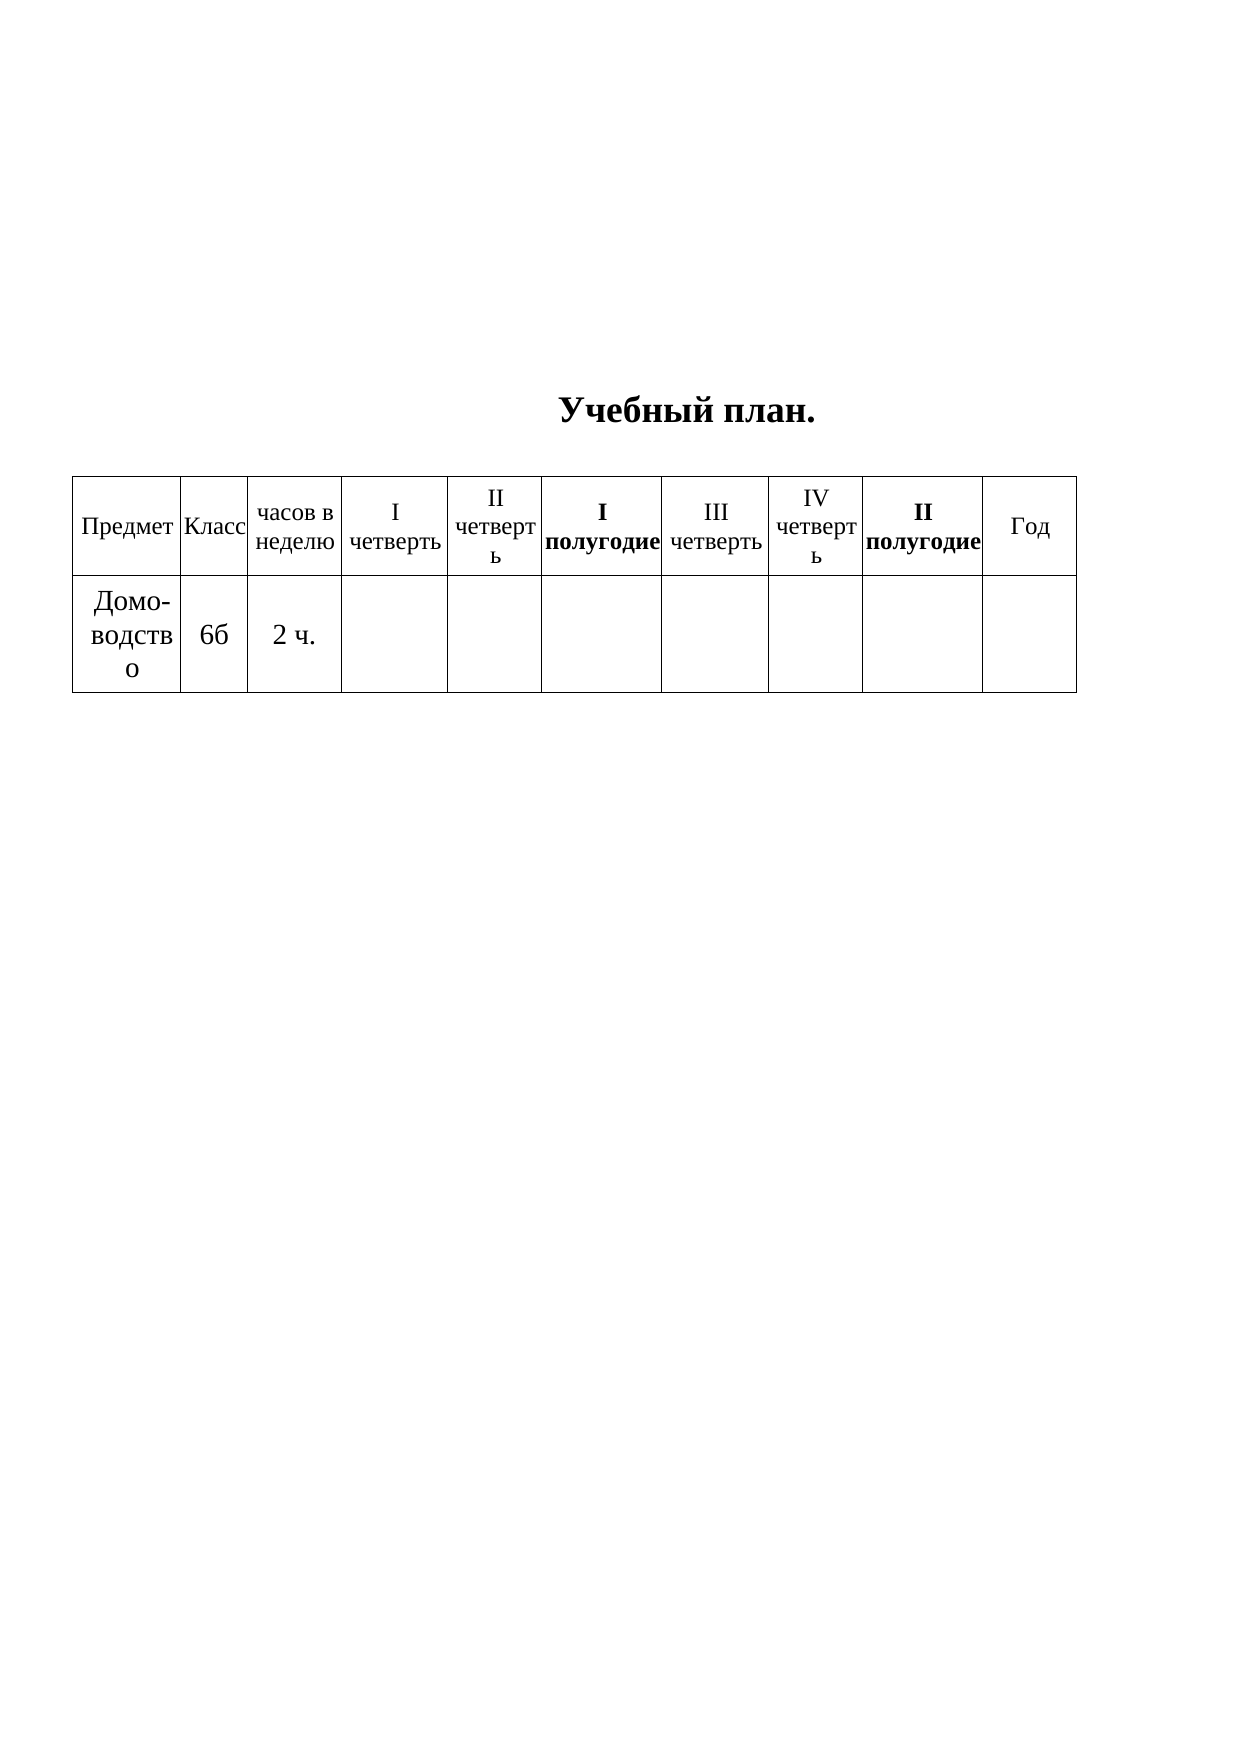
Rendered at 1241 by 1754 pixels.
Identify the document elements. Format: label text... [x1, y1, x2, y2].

table_header Класс [181, 477, 247, 574]
table_header II четверть [448, 477, 541, 574]
table_header I полугодие [542, 477, 661, 574]
table_cell 2 ч. [248, 576, 341, 692]
table_header II полугодие [863, 477, 982, 574]
table_header IV четверть [769, 477, 862, 574]
table_cell [769, 576, 862, 692]
table_header часов в неделю [248, 477, 341, 574]
table_header Предмет [73, 477, 180, 574]
table_cell [448, 576, 541, 692]
text Учебный план. [148, 388, 1152, 431]
table_cell [863, 576, 982, 692]
table_header I четверть [342, 477, 447, 574]
table_cell [662, 576, 768, 692]
table_cell [542, 576, 661, 692]
table_cell Домо-водство [73, 576, 180, 692]
table_cell [342, 576, 447, 692]
table_header Год [983, 477, 1076, 574]
table_cell [983, 576, 1076, 692]
table_cell 6б [181, 576, 247, 692]
table_header III четверть [662, 477, 768, 574]
